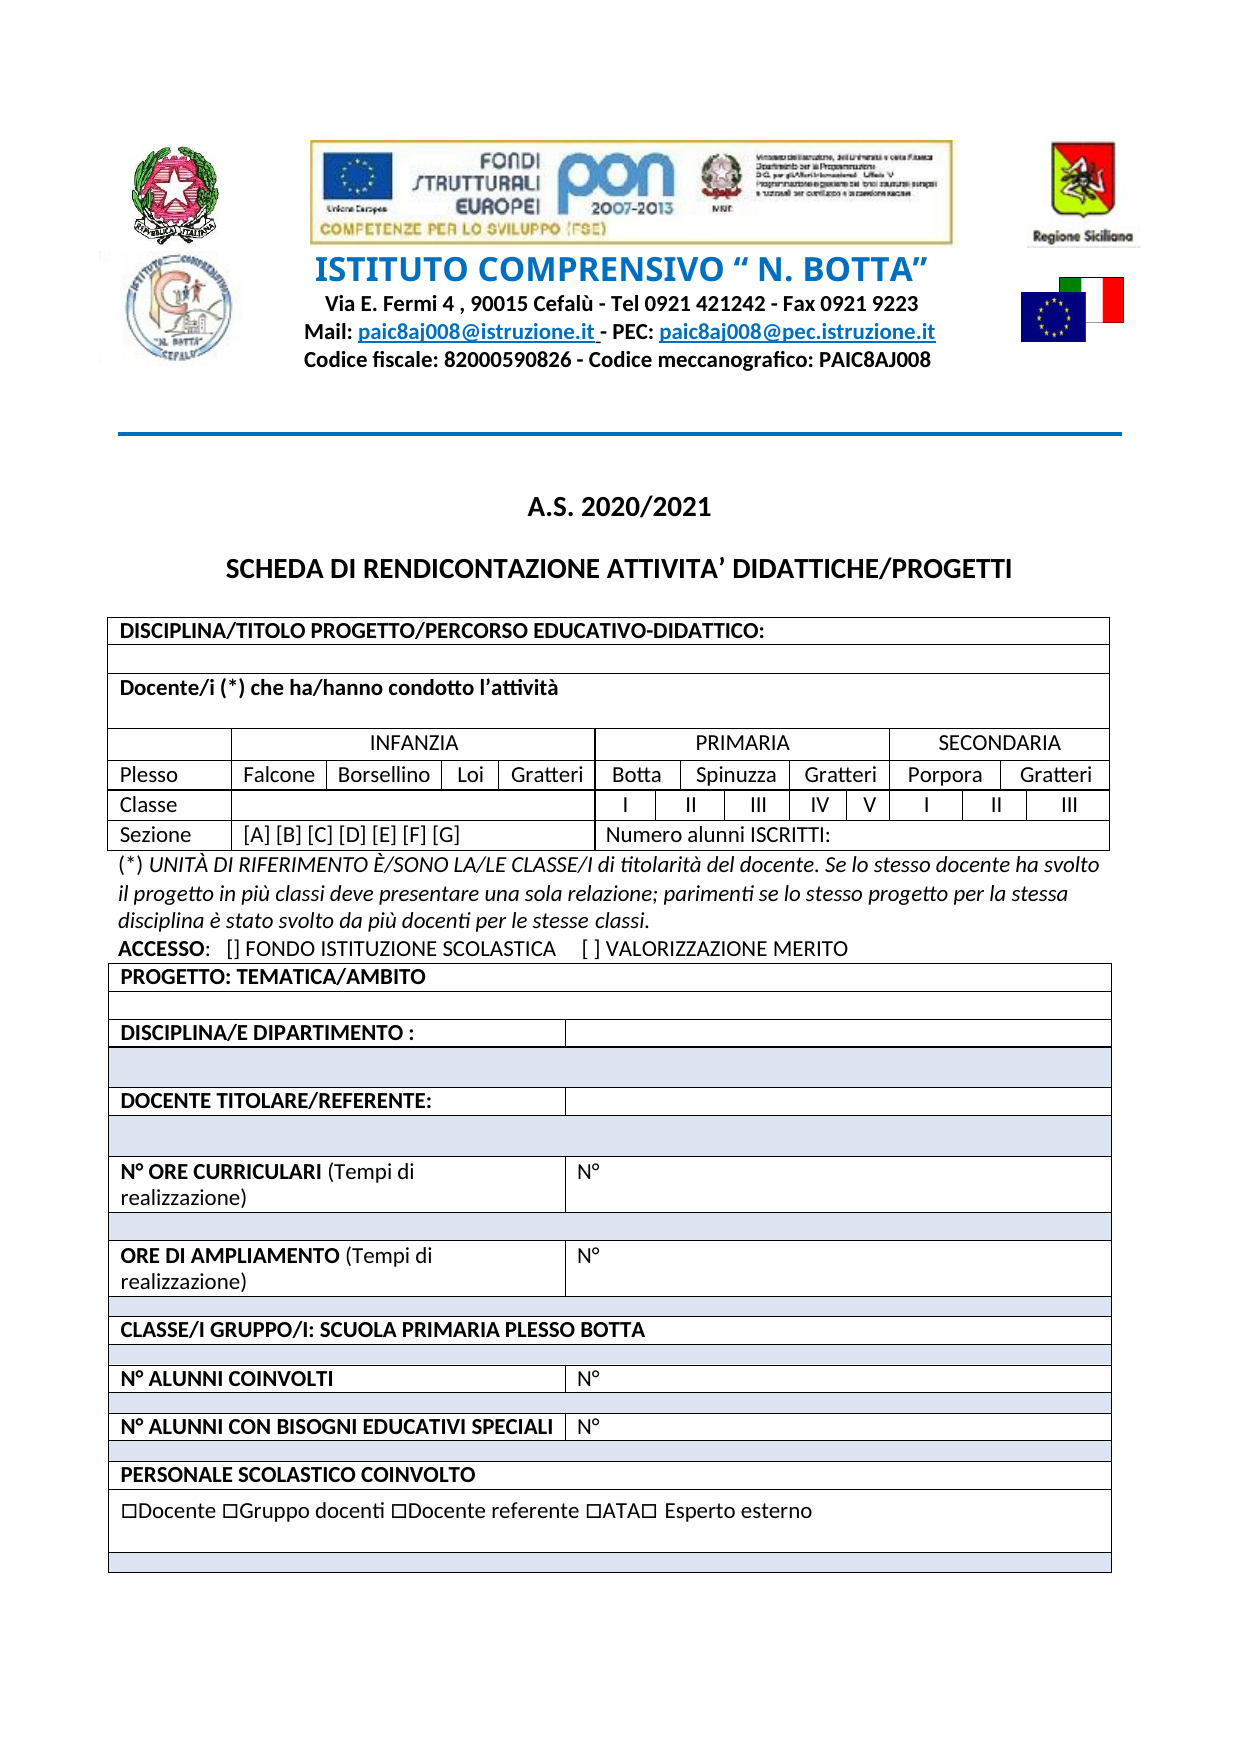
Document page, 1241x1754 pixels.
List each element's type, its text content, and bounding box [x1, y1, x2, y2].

table_cell Porpora [890, 761, 1000, 789]
table_cell [566, 1088, 1111, 1115]
table_cell Docente/i (*) che ha/hanno condotto l’attività [108, 674, 1109, 728]
table_cell Gratteri [790, 761, 889, 789]
table_cell N° [566, 1414, 1111, 1440]
text Via E. Fermi 4 , 90015 Cefalù - Tel 0921 421242 - Fax 0921 9223 Mail: paic8aj008@istruzione.it - PEC: paic8aj008@pec.istruzione.it Codice fiscale: 82000590826 - Codice meccanografico: PAIC8AJ008 [304, 289, 966, 373]
table_cell Spinuzza [681, 761, 789, 789]
picture [99, 251, 243, 367]
text (*) UNITÀ DI RIFERIMENTO È/SONO LA/LE CLASSE/I di titolarità del docente. Se lo stesso docente ha svolto il progetto in più classi deve presentare una sola relazione; parimenti se lo stesso progetto per la stessa disciplina è stato svolto da più docenti per le stesse classi. [118, 851, 1111, 935]
table_cell Gratteri [499, 761, 594, 789]
table_cell III [1027, 791, 1109, 820]
picture [310, 140, 959, 248]
table_cell [109, 1441, 1111, 1461]
table_cell [A] [B] [C] [D] [E] [F] [G] [232, 821, 594, 849]
table_cell [109, 992, 1111, 1019]
table_cell [109, 1553, 1111, 1572]
table_cell IV [790, 791, 846, 820]
table_cell PERSONALE SCOLASTICO COINVOLTO [109, 1462, 1111, 1489]
table_cell N° [566, 1366, 1111, 1392]
table_cell II [656, 791, 724, 820]
table_cell Classe [108, 791, 231, 820]
picture [1027, 137, 1141, 248]
table_cell □Docente □Gruppo docenti □Docente referente □ATA□ Esperto esterno [109, 1490, 1111, 1552]
table_cell Borsellino [327, 761, 441, 789]
text SCHEDA DI RENDICONTAZIONE ATTIVITA’ DIDATTICHE/PROGETTI [224, 550, 1015, 586]
table_cell [108, 645, 1109, 672]
table_cell V [847, 791, 889, 820]
table_cell PRIMARIA [596, 729, 889, 760]
table_cell ORE DI AMPLIAMENTO (Tempi di realizzazione) [109, 1241, 565, 1296]
table_cell [109, 1345, 1111, 1364]
text A.S. 2020/2021 [224, 488, 1016, 524]
table_cell Numero alunni ISCRITTI: [596, 821, 1109, 849]
text ACCESSO: [] FONDO ISTITUZIONE SCOLASTICA [ ] VALORIZZAZIONE MERITO [118, 935, 1151, 962]
table_cell CLASSE/I GRUPPO/I: SCUOLA PRIMARIA PLESSO BOTTA [109, 1317, 1111, 1344]
text ISTITUTO COMPRENSIVO “ N. BOTTA” [243, 252, 1019, 289]
table_cell SECONDARIA [890, 729, 1109, 760]
table_cell [109, 1116, 1111, 1156]
table_cell Sezione [108, 821, 231, 849]
table_cell [109, 1393, 1111, 1413]
table_cell N° ALUNNI CON BISOGNI EDUCATIVI SPECIALI [109, 1414, 565, 1440]
table_cell INFANZIA [232, 729, 594, 760]
table_cell [109, 1297, 1111, 1316]
table_cell [232, 791, 594, 820]
picture [1021, 277, 1124, 342]
table_cell N° [566, 1241, 1111, 1296]
table_cell [109, 1048, 1111, 1087]
table_cell Plesso [108, 761, 231, 789]
table_cell I [596, 791, 655, 820]
table_cell Loi [442, 761, 498, 789]
table_cell I [890, 791, 962, 820]
table_cell DISCIPLINA/E DIPARTIMENTO : [109, 1020, 565, 1046]
table_cell N° ALUNNI COINVOLTI [109, 1366, 565, 1392]
table_cell N° [566, 1157, 1111, 1212]
table_cell [108, 729, 231, 760]
table_cell [109, 1213, 1111, 1240]
table_cell II [963, 791, 1026, 820]
table_cell N° ORE CURRICULARI (Tempi di realizzazione) [109, 1157, 565, 1212]
table_cell Falcone [232, 761, 326, 789]
table_cell Botta [596, 761, 680, 789]
table_header DISCIPLINA/TITOLO PROGETTO/PERCORSO EDUCATIVO-DIDATTICO: [108, 618, 1109, 644]
picture [128, 144, 220, 248]
table_cell [566, 1020, 1111, 1046]
table_header PROGETTO: TEMATICA/AMBITO [109, 964, 1111, 991]
table_cell DOCENTE TITOLARE/REFERENTE: [109, 1088, 565, 1115]
table_cell III [725, 791, 789, 820]
table_cell Gratteri [1001, 761, 1109, 789]
